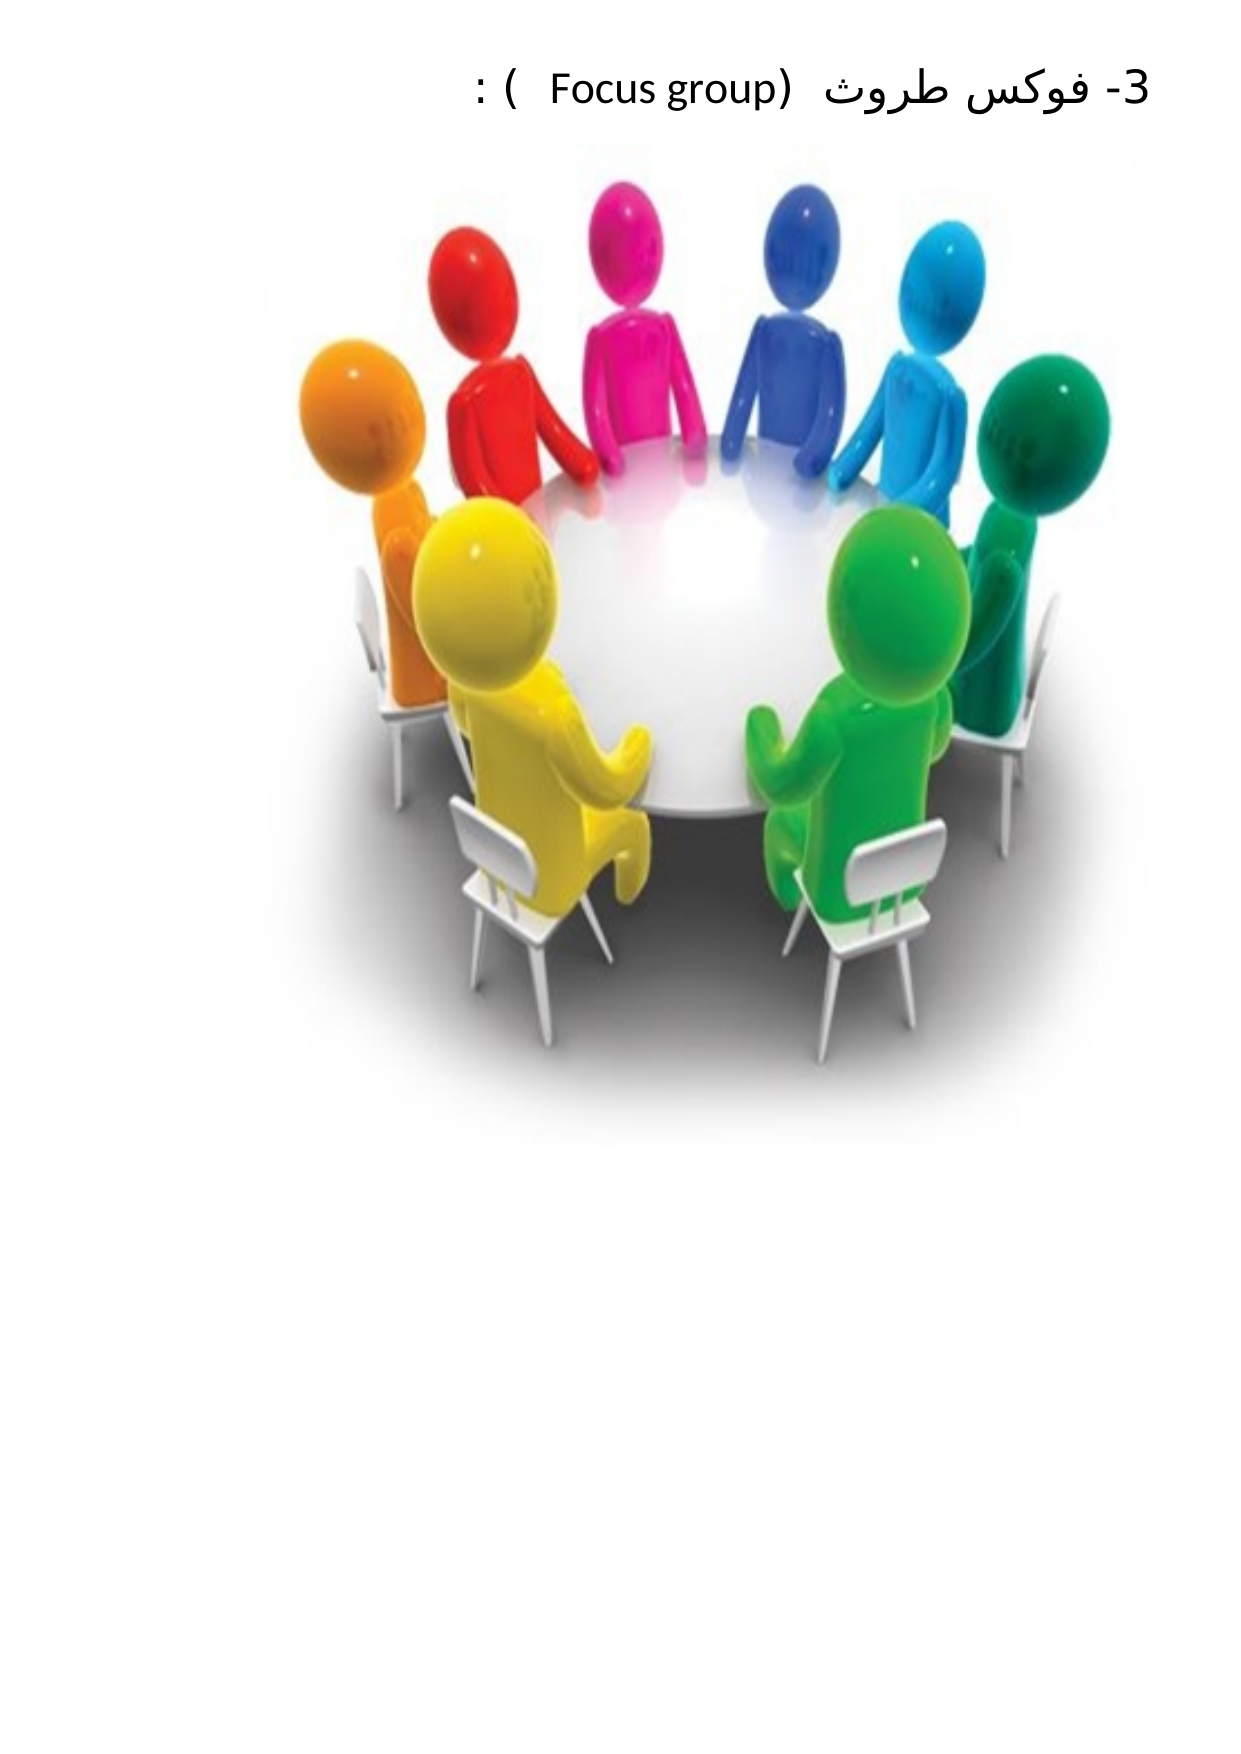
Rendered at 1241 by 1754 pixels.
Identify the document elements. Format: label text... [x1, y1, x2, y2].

picture [256, 144, 1152, 1145]
text 3- فوكس طروث (Focus group ) : [89, 59, 1152, 115]
